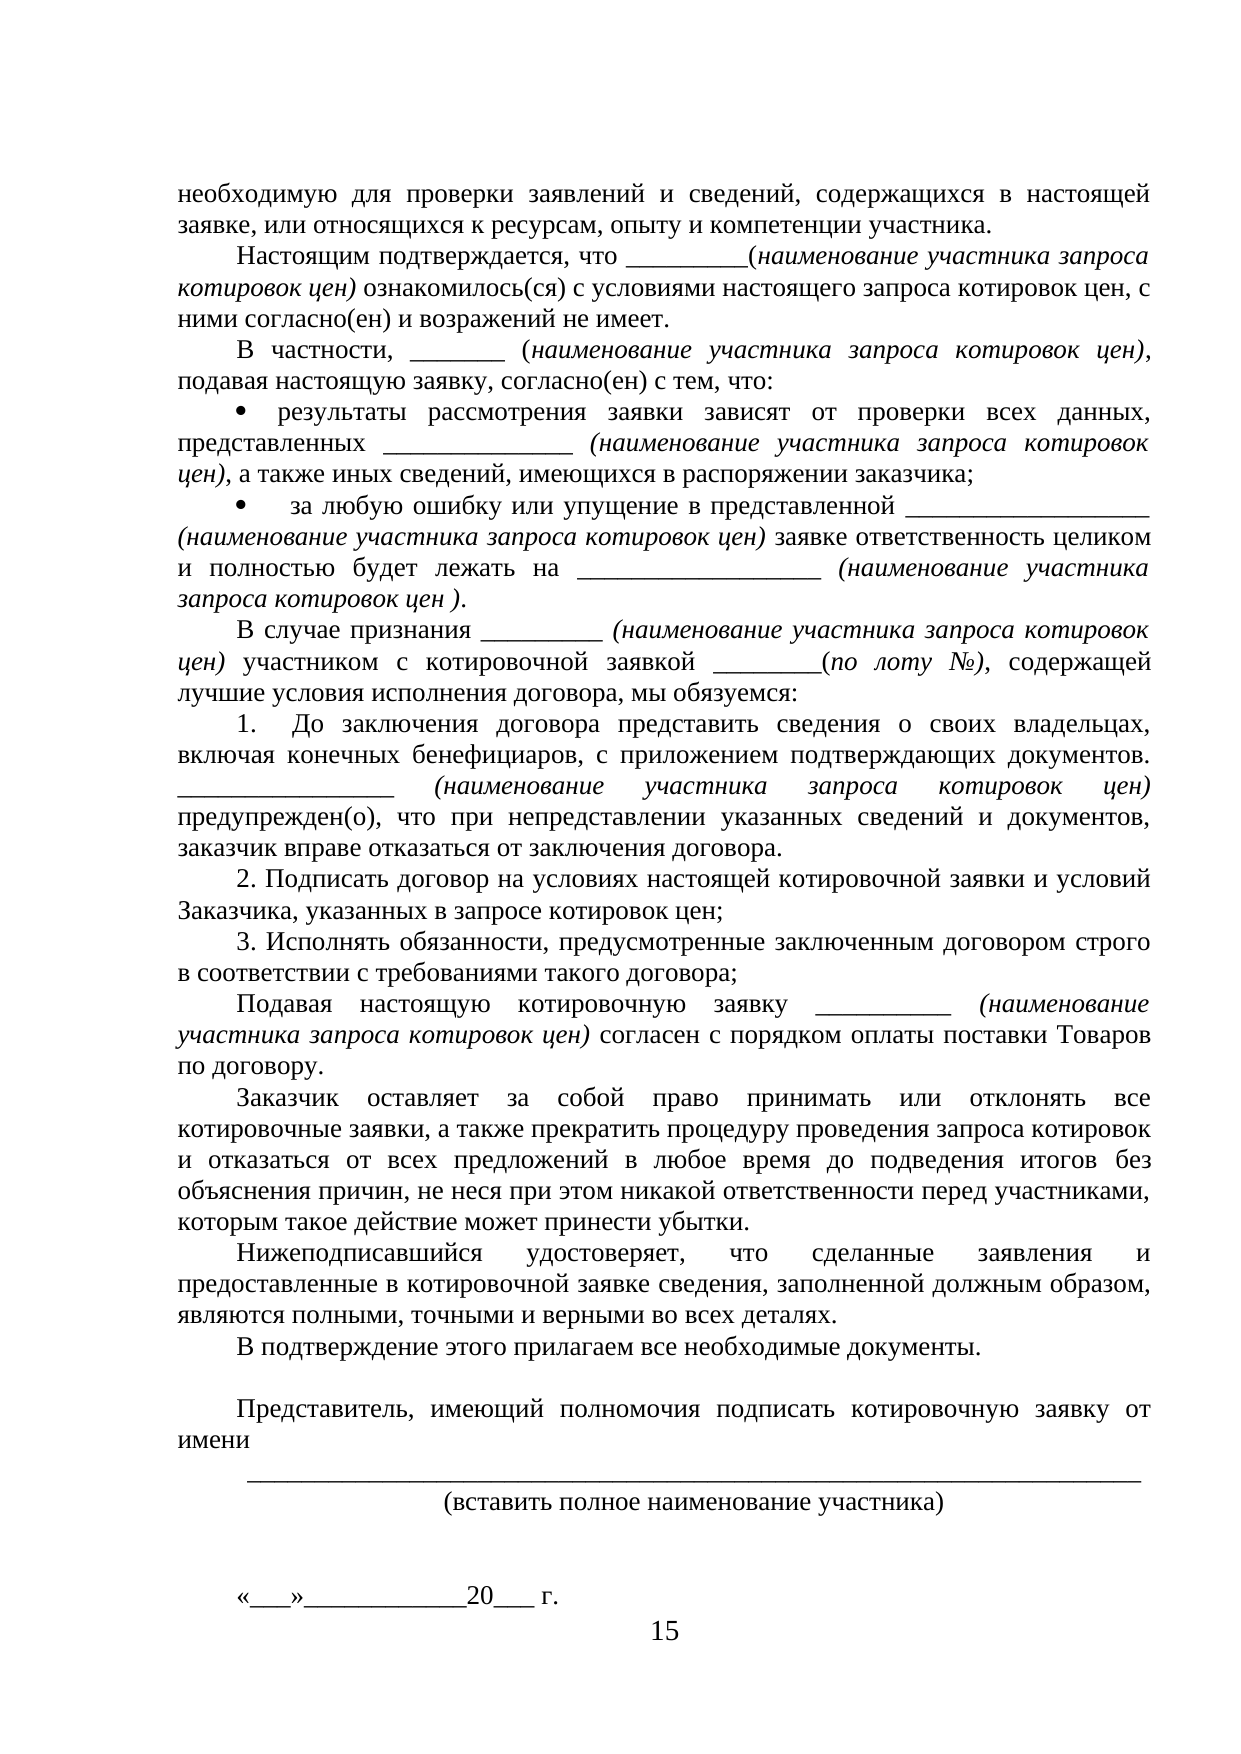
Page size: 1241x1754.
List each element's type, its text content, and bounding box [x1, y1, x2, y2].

text __________________________________________________________________ [177, 1454, 1152, 1486]
text «___»____________20___ г. [177, 1579, 1152, 1610]
text В подтверждение этого прилагаем все необходимые документы. [177, 1330, 1152, 1361]
text Заказчик оставляет за собой право принимать или отклонять все котировочные заявки, а также прекратить процедуру проведения запроса котировок и отказаться от всех предложений в любое время до подведения итогов без объяснения причин, не неся при этом никакой ответственности перед участниками, которым такое действие может принести убытки. [177, 1081, 1152, 1236]
text 3. Исполнять обязанности, предусмотренные заключенным договором строго в соответствии с требованиями такого договора; [177, 925, 1152, 987]
text Нижеподписавшийся удостоверяет, что сделанные заявления и предоставленные в котировочной заявке сведения, заполненной должным образом, являются полными, точными и верными во всех деталях. [177, 1236, 1152, 1330]
list результаты рассмотрения заявки зависят от проверки всех данных, представленных ______________ (наименование участника запроса котировок цен), а также иных сведений, имеющихся в распоряжении заказчика; [177, 395, 1152, 489]
list за любую ошибку или упущение в представленной __________________ (наименование участника запроса котировок цен) заявке ответственность целиком и полностью будет лежать на __________________ (наименование участника запроса котировок цен ). [177, 489, 1152, 613]
text Подавая настоящую котировочную заявку __________ (наименование участника запроса котировок цен) согласен с порядком оплаты поставки Товаров по договору. [177, 987, 1152, 1081]
text В случае признания _________ (наименование участника запроса котировок цен) участником с котировочной заявкой ________(по лоту №), содержащей лучшие условия исполнения договора, мы обязуемся: [177, 613, 1152, 707]
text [177, 177, 1152, 239]
text В частности, _______ (наименование участника запроса котировок цен), подавая настоящую заявку, согласно(ен) с тем, что: [177, 333, 1152, 395]
text 1. До заключения договора представить сведения о своих владельцах, включая конечных бенефициаров, с приложением подтверждающих документов. ________________ (наименование участника запроса котировок цен) предупрежден(о), что при непредставлении указанных сведений и документов, заказчик вправе отказаться от заключения договора. [177, 707, 1152, 863]
text (вставить полное наименование участника) [177, 1486, 1152, 1517]
text Настоящим подтверждается, что _________(наименование участника запроса котировок цен) ознакомилось(ся) с условиями настоящего запроса котировок цен, с ними согласно(ен) и возражений не имеет. [177, 239, 1152, 333]
text 2. Подписать договор на условиях настоящей котировочной заявки и условий Заказчика, указанных в запросе котировок цен; [177, 863, 1152, 925]
text Представитель, имеющий полномочия подписать котировочную заявку от имени [177, 1392, 1152, 1454]
